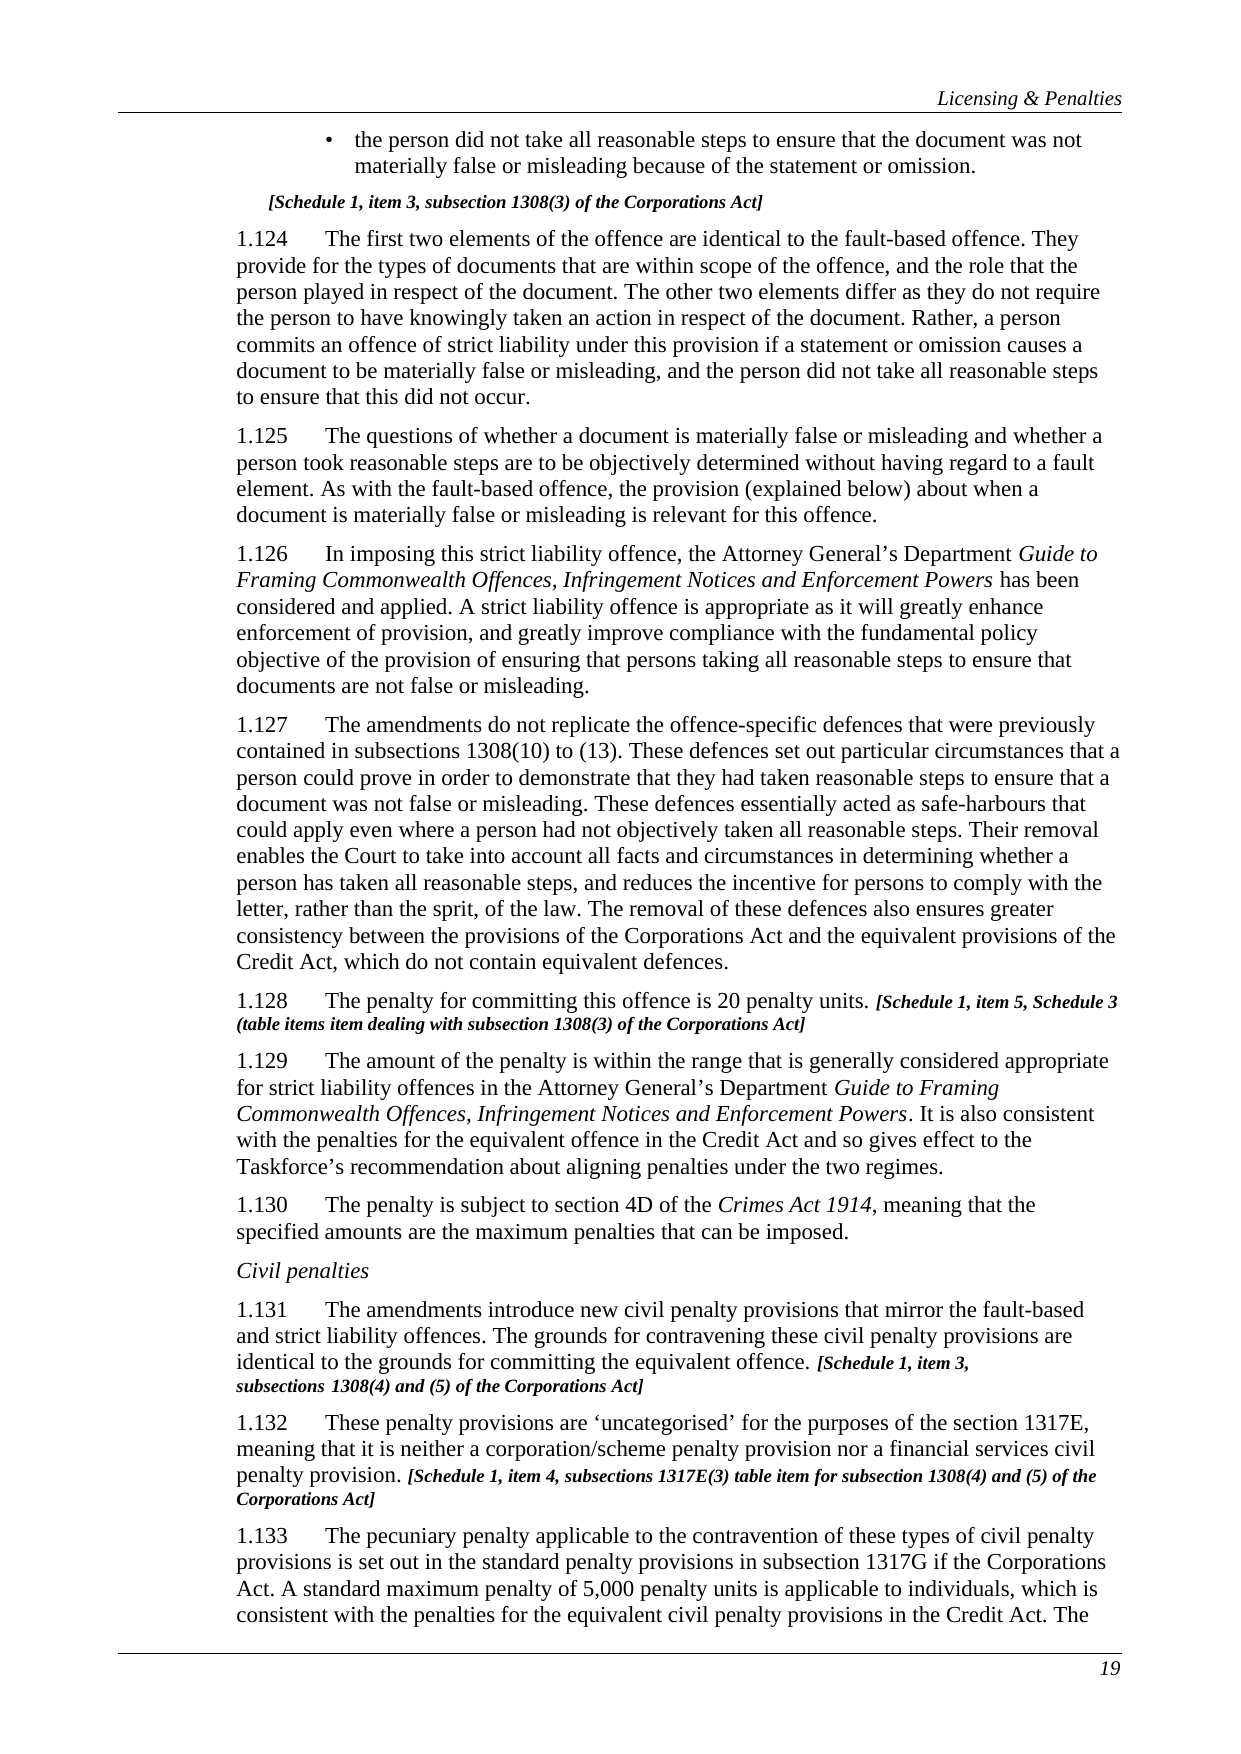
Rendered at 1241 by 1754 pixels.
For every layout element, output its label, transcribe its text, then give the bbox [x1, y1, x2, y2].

text The amendments introduce new civil penalty provisions that mirror the fault-based and strict liability offences. The grounds for contravening these civil penalty provisions are identical to the grounds for committing the equivalent offence. [Schedule 1, item 3, subsections 1308(4) and (5) of the Corporations Act] [236, 1296, 1122, 1396]
text The penalty is subject to section 4D of the Crimes Act 1914, meaning that the specified amounts are the maximum penalties that can be imposed. [236, 1192, 1122, 1244]
text In imposing this strict liability offence, the Attorney General’s Department Guide to Framing Commonwealth Offences, Infringement Notices and Enforcement Powers has been considered and applied. A strict liability offence is appropriate as it will greatly enhance enforcement of provision, and greatly improve compliance with the fundamental policy objective of the provision of ensuring that persons taking all reasonable steps to ensure that documents are not false or misleading. [236, 540, 1122, 698]
text The amount of the penalty is within the range that is generally considered appropriate for strict liability offences in the Attorney General’s Department Guide to Framing Commonwealth Offences, Infringement Notices and Enforcement Powers. It is also consistent with the penalties for the equivalent offence in the Credit Act and so gives effect to the Taskforce’s recommendation about aligning penalties under the two regimes. [236, 1047, 1122, 1179]
text These penalty provisions are ‘uncategorised’ for the purposes of the section 1317E, meaning that it is neither a corporation/scheme penalty provision nor a financial services civil penalty provision. [Schedule 1, item 4, subsections 1317E(3) table item for subsection 1308(4) and (5) of the Corporations Act] [236, 1409, 1122, 1509]
list [Schedule 1, item 3, subsection 1308(3) of the Corporations Act] [250, 191, 1122, 213]
text the person did not take all reasonable steps to ensure that the document was not materially false or misleading because of the statement or omission. [325, 126, 1122, 179]
text The questions of whether a document is materially false or misleading and whether a person took reasonable steps are to be objectively determined without having regard to a fault element. As with the fault-based offence, the provision (explained below) about when a document is materially false or misleading is relevant for this offence. [236, 422, 1122, 528]
text The penalty for committing this offence is 20 penalty units. [Schedule 1, item 5, Schedule 3 (table items item dealing with subsection 1308(3) of the Corporations Act] [236, 987, 1122, 1035]
text The first two elements of the offence are identical to the fault-based offence. They provide for the types of documents that are within scope of the offence, and the role that the person played in respect of the document. The other two elements differ as they do not require the person to have knowingly taken an action in respect of the document. Rather, a person commits an offence of strict liability under this provision if a statement or omission causes a document to be materially false or misleading, and the person did not take all reasonable steps to ensure that this did not occur. [236, 225, 1122, 410]
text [236, 1522, 1122, 1627]
subtitle Civil penalties [236, 1257, 1122, 1283]
text The amendments do not replicate the offence-specific defences that were previously contained in subsections 1308(10) to (13). These defences set out particular circumstances that a person could prove in order to demonstrate that they had taken reasonable steps to ensure that a document was not false or misleading. These defences essentially acted as safe-harbours that could apply even where a person had not objectively taken all reasonable steps. Their removal enables the Court to take into account all facts and circumstances in determining whether a person has taken all reasonable steps, and reduces the incentive for persons to comply with the letter, rather than the sprit, of the law. The removal of these defences also ensures greater consistency between the provisions of the Corporations Act and the equivalent provisions of the Credit Act, which do not contain equivalent defences. [236, 711, 1122, 974]
